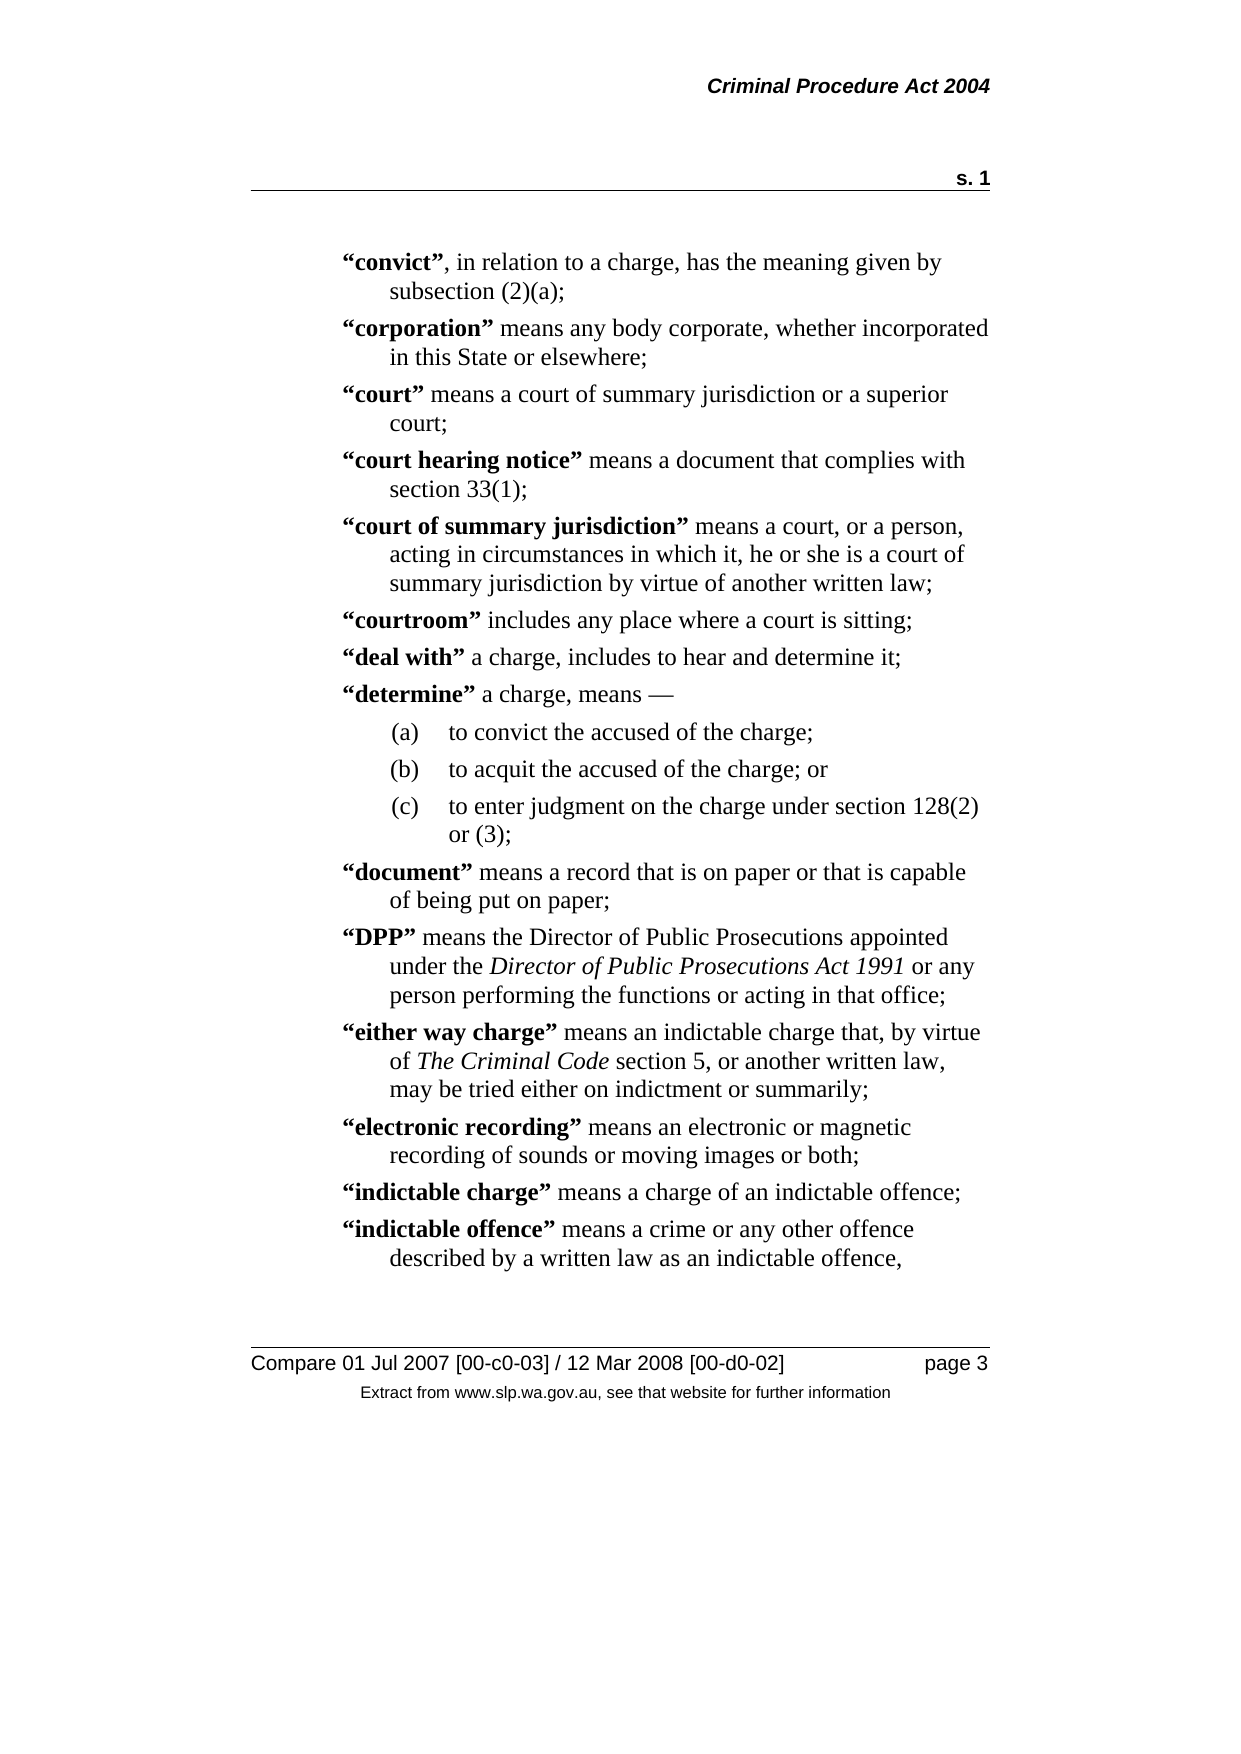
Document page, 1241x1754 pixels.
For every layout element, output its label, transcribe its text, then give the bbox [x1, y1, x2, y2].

text (b) to acquit the accused of the charge; or [251, 754, 990, 782]
text “court” means a court of summary jurisdiction or a superior court; [251, 379, 990, 437]
text “courtroom” includes any place where a court is sitting; [251, 605, 990, 634]
text (c) to enter judgment on the charge under section 128(2) or (3); [251, 791, 990, 848]
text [251, 1214, 990, 1272]
text “either way charge” means an indictable charge that, by virtue of The Criminal Code section 5, or another written law, may be tried either on indictment or summarily; [251, 1017, 990, 1103]
text “document” means a record that is on paper or that is capable of being put on paper; [251, 857, 990, 914]
text “electronic recording” means an electronic or magnetic recording of sounds or moving images or both; [251, 1112, 990, 1169]
text “court hearing notice” means a document that complies with section 33(1); [251, 445, 990, 502]
text “determine” a charge, means — [251, 679, 990, 708]
text “court of summary jurisdiction” means a court, or a person, acting in circumstances in which it, he or she is a court of summary jurisdiction by virtue of another written law; [251, 511, 990, 597]
text “convict”, in relation to a charge, has the meaning given by subsection (2)(a); [251, 247, 990, 305]
text “deal with” a charge, includes to hear and determine it; [251, 642, 990, 671]
text “DPP” means the Director of Public Prosecutions appointed under the Director of Public Prosecutions Act 1991 or any person performing the functions or acting in that office; [251, 922, 990, 1009]
text (a) to convict the accused of the charge; [251, 717, 990, 745]
text “corporation” means any body corporate, whether incorporated in this State or elsewhere; [251, 313, 990, 371]
text “indictable charge” means a charge of an indictable offence; [251, 1177, 990, 1206]
